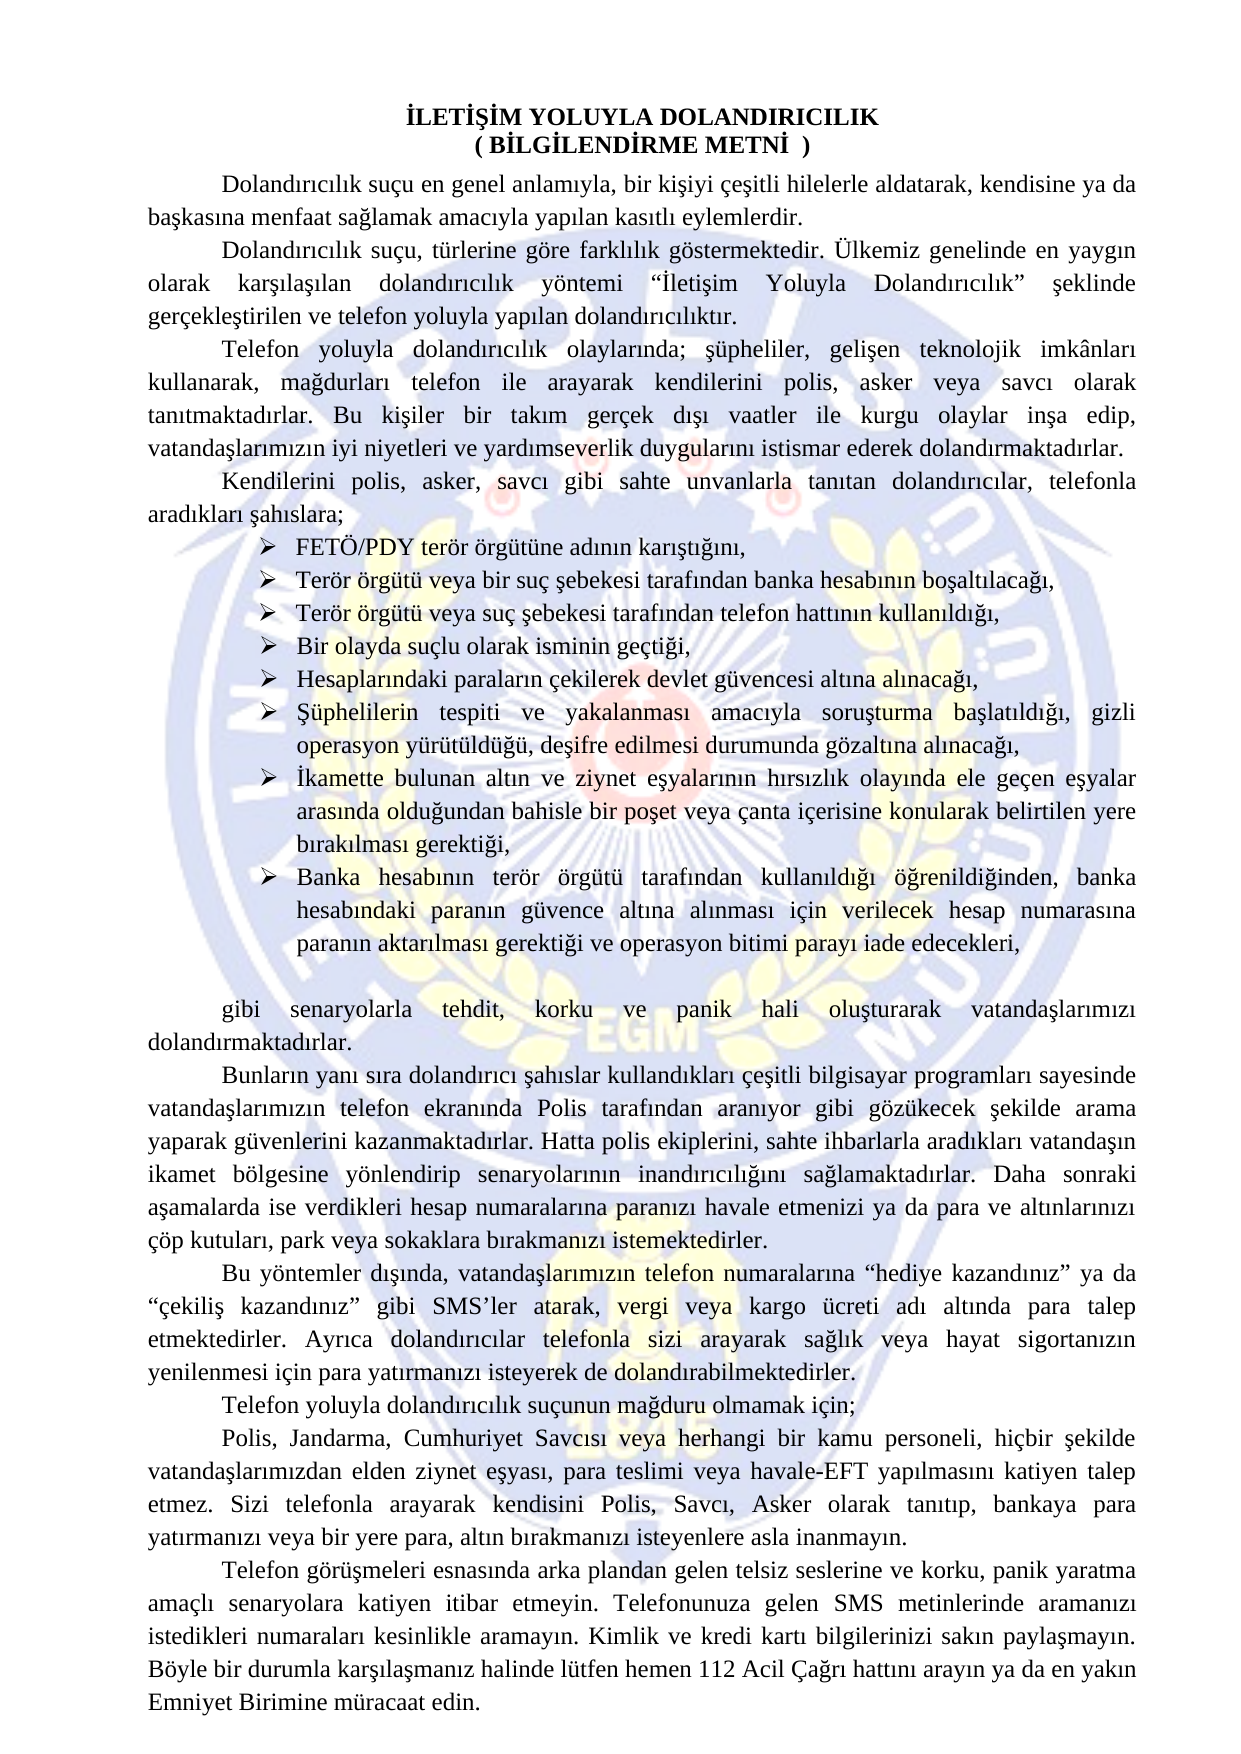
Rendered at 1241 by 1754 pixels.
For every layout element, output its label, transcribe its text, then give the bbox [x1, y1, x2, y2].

text Polis, Jandarma, Cumhuriyet Savcısı veya herhangi bir kamu personeli, hiçbir şekilde vatandaşlarımızdan elden ziynet eşyası, para teslimi veya havale-EFT yapılmasını katiyen talep etmez. Sizi telefonla arayarak kendisini Polis, Savcı, Asker olarak tanıtıp, bankaya para yatırmanızı veya bir yere para, altın bırakmanızı isteyenlere asla inanmayın. [148, 1423, 1137, 1551]
text İLETİŞİM YOLUYLA DOLANDIRICILIK [148, 102, 1137, 131]
list Bir olayda suçlu olarak isminin geçtiği, [259, 631, 1137, 660]
list İkamette bulunan altın ve ziynet eşyalarının hırsızlık olayında ele geçen eşyalar arasında olduğundan bahisle bir poşet veya çanta içerisine konularak belirtilen yere bırakılması gerektiği, [259, 763, 1137, 858]
list FETÖ/PDY terör örgütüne adının karıştığını, [258, 532, 1137, 561]
list Terör örgütü veya suç şebekesi tarafından telefon hattının kullanıldığı, [258, 598, 1137, 627]
list Şüphelilerin tespiti ve yakalanması amacıyla soruşturma başlatıldığı, gizli operasyon yürütüldüğü, deşifre edilmesi durumunda gözaltına alınacağı, [259, 697, 1137, 759]
text Kendilerini polis, asker, savcı gibi sahte unvanlarla tanıtan dolandırıcılar, telefonla aradıkları şahıslara; [148, 466, 1137, 528]
text Dolandırıcılık suçu en genel anlamıyla, bir kişiyi çeşitli hilelerle aldatarak, kendisine ya da başkasına menfaat sağlamak amacıyla yapılan kasıtlı eylemlerdir. [148, 169, 1137, 231]
text Telefon yoluyla dolandırıcılık suçunun mağduru olmamak için; [148, 1390, 1137, 1419]
list Banka hesabının terör örgütü tarafından kullanıldığı öğrenildiğinden, banka hesabındaki paranın güvence altına alınması için verilecek hesap numarasına paranın aktarılması gerektiği ve operasyon bitimi parayı iade edecekleri, [259, 862, 1137, 957]
list Terör örgütü veya bir suç şebekesi tarafından banka hesabının boşaltılacağı, [258, 565, 1137, 594]
text ( BİLGİLENDİRME METNİ ) [148, 131, 1137, 159]
list Hesaplarındaki paraların çekilerek devlet güvencesi altına alınacağı, [259, 664, 1137, 693]
text Telefon yoluyla dolandırıcılık olaylarında; şüpheliler, gelişen teknolojik imkânları kullanarak, mağdurları telefon ile arayarak kendilerini polis, asker veya savcı olarak tanıtmaktadırlar. Bu kişiler bir takım gerçek dışı vaatler ile kurgu olaylar inşa edip, vatandaşlarımızın iyi niyetleri ve yardımseverlik duygularını istismar ederek dolandırmaktadırlar. [148, 334, 1137, 462]
text Dolandırıcılık suçu, türlerine göre farklılık göstermektedir. Ülkemiz genelinde en yaygın olarak karşılaşılan dolandırıcılık yöntemi “İletişim Yoluyla Dolandırıcılık” şeklinde gerçekleştirilen ve telefon yoluyla yapılan dolandırıcılıktır. [148, 235, 1137, 330]
text Bunların yanı sıra dolandırıcı şahıslar kullandıkları çeşitli bilgisayar programları sayesinde vatandaşlarımızın telefon ekranında Polis tarafından aranıyor gibi gözükecek şekilde arama yaparak güvenlerini kazanmaktadırlar. Hatta polis ekiplerini, sahte ihbarlarla aradıkları vatandaşın ikamet bölgesine yönlendirip senaryolarının inandırıcılığını sağlamaktadırlar. Daha sonraki aşamalarda ise verdikleri hesap numaralarına paranızı havale etmenizi ya da para ve altınlarınızı çöp kutuları, park veya sokaklara bırakmanızı istemektedirler. [148, 1060, 1137, 1253]
text gibi senaryolarla tehdit, korku ve panik hali oluşturarak vatandaşlarımızı dolandırmaktadırlar. [148, 994, 1137, 1055]
text Telefon görüşmeleri esnasında arka plandan gelen telsiz seslerine ve korku, panik yaratma amaçlı senaryolara katiyen itibar etmeyin. Telefonunuza gelen SMS metinlerinde aramanızı istedikleri numaraları kesinlikle aramayın. Kimlik ve kredi kartı bilgilerinizi sakın paylaşmayın. Böyle bir durumla karşılaşmanız halinde lütfen hemen 112 Acil Çağrı hattını arayın ya da en yakın Emniyet Birimine müracaat edin. [148, 1555, 1137, 1716]
text Bu yöntemler dışında, vatandaşlarımızın telefon numaralarına “hediye kazandınız” ya da “çekiliş kazandınız” gibi SMS’ler atarak, vergi veya kargo ücreti adı altında para talep etmektedirler. Ayrıca dolandırıcılar telefonla sizi arayarak sağlık veya hayat sigortanızın yenilenmesi için para yatırmanızı isteyerek de dolandırabilmektedirler. [148, 1258, 1137, 1386]
